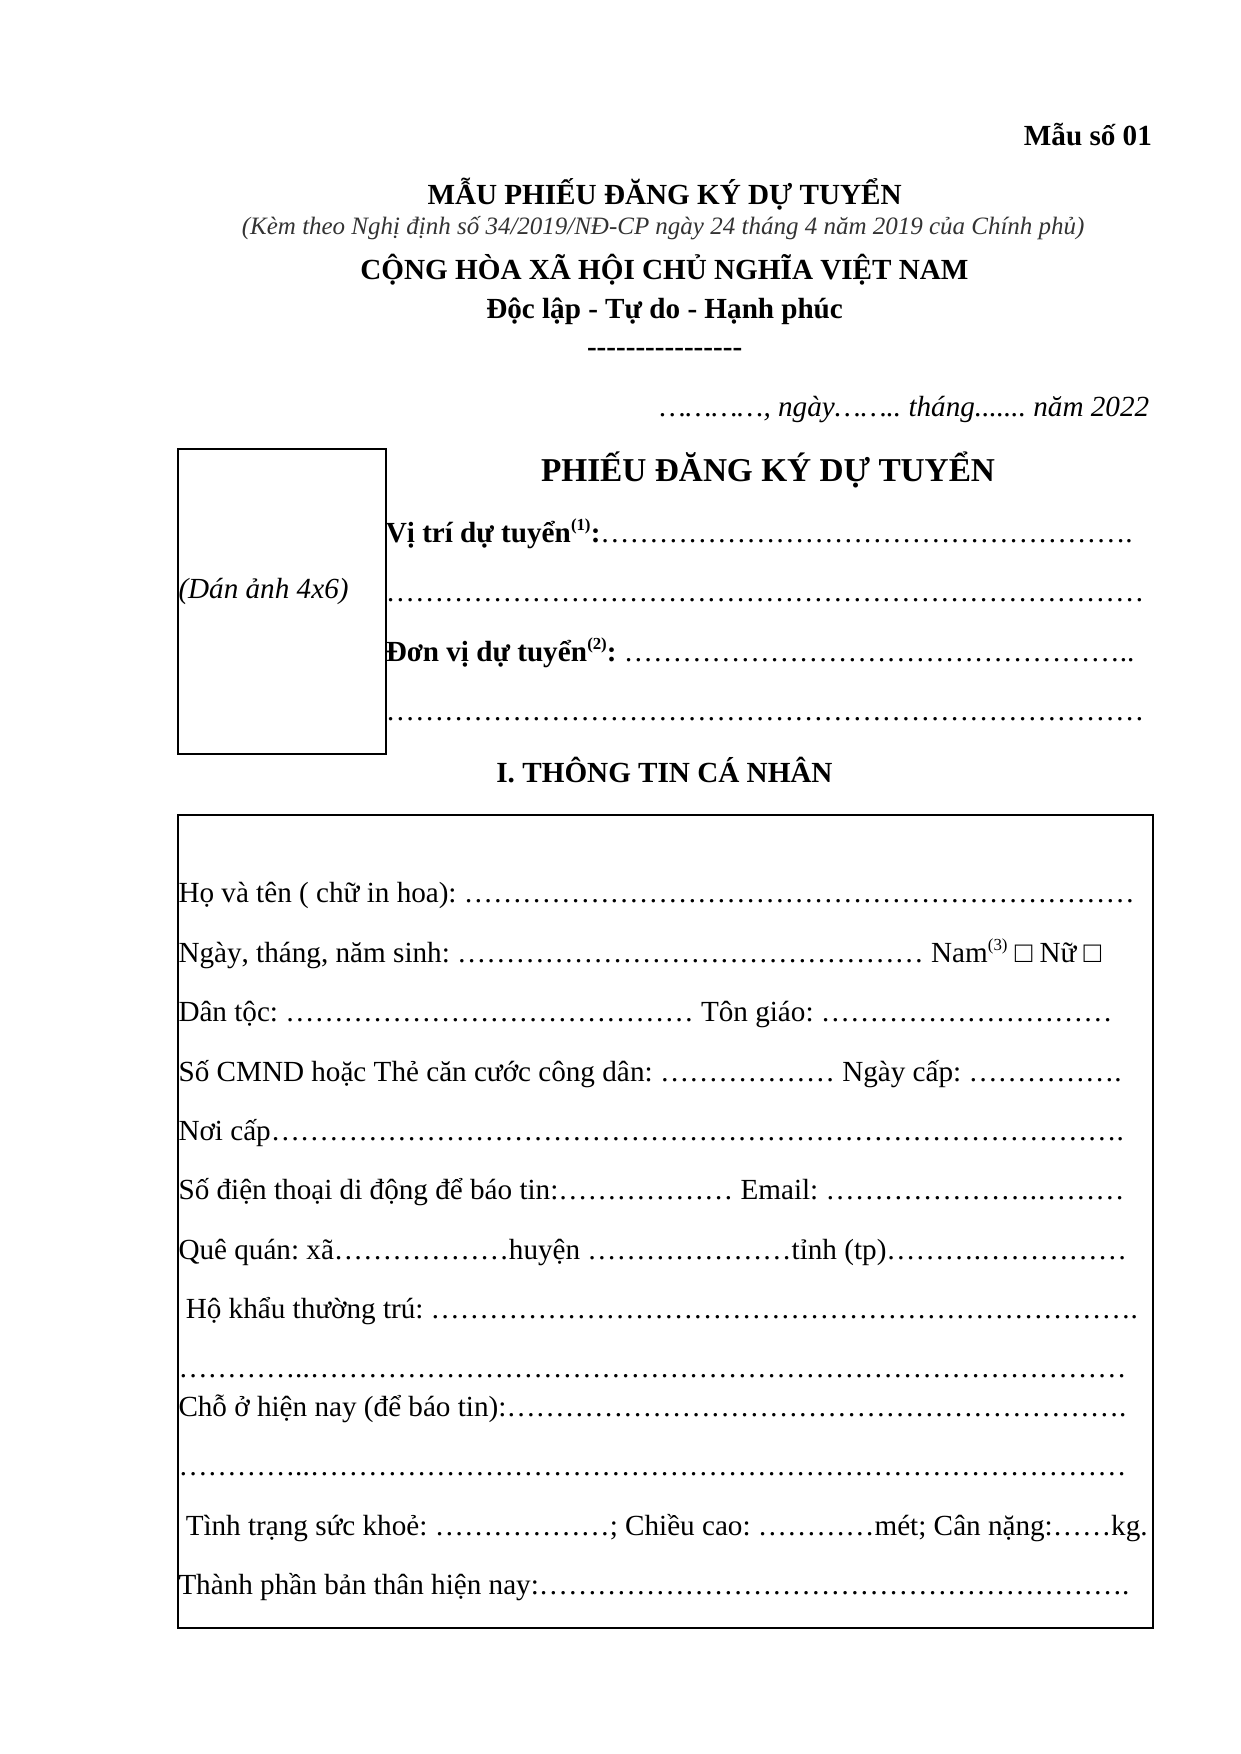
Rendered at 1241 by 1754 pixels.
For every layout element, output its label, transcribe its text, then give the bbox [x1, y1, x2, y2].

table_header PHIẾU ĐĂNG KÝ DỰ TUYỂN Vị trí dự tuyển(1):………………………………………………. …………………………………………………………………… Đơn vị dự tuyển(2): …………………………………………….. …………………………………………………………………… [387, 448, 1150, 753]
text I. THÔNG TIN CÁ NHÂN [177, 755, 1152, 788]
text …………, ngày…….. tháng....... năm 2022 [177, 389, 1152, 422]
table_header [179, 816, 1152, 1627]
table_header (Dán ảnh 4x6) [179, 450, 385, 753]
text Mẫu số 01 [177, 118, 1152, 152]
text CỘNG HÒA XÃ HỘI CHỦ NGHĨA VIỆT NAM Độc lập - Tự do - Hạnh phúc ---------------- [177, 252, 1152, 363]
text MẪU PHIẾU ĐĂNG KÝ DỰ TUYỂN (Kèm theo Nghị định số 34/2019/NĐ-CP ngày 24 tháng 4 năm 2019 của Chính phủ) [177, 177, 1152, 240]
